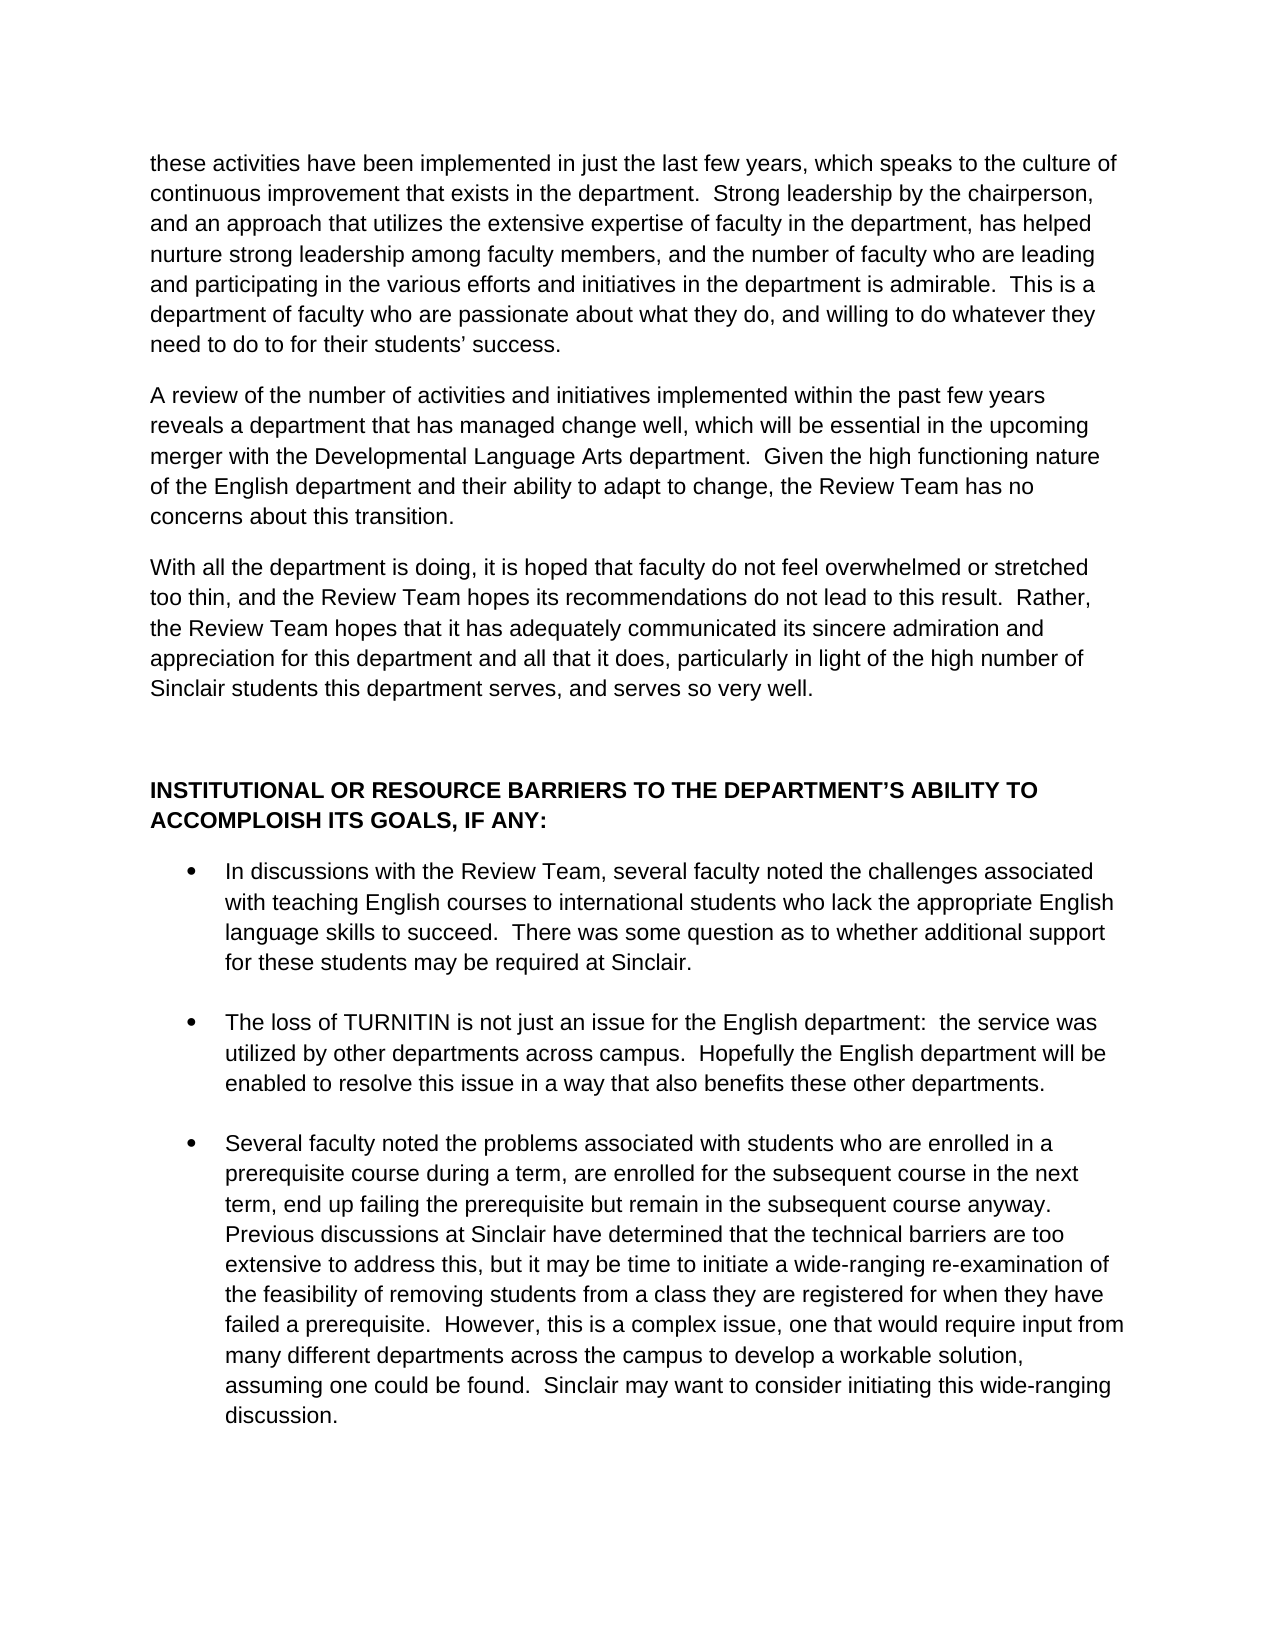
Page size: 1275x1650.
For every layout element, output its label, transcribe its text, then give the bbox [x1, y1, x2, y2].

text INSTITUTIONAL OR RESOURCE BARRIERS TO THE DEPARTMENT’S ABILITY TO ACCOMPLOISH ITS GOALS, IF ANY: [150, 777, 1125, 834]
text With all the department is doing, it is hoped that faculty do not feel overwhelmed or stretched too thin, and the Review Team hopes its recommendations do not lead to this result. Rather, the Review Team hopes that it has adequately communicated its sincere admiration and appreciation for this department and all that it does, particularly in light of the high number of Sinclair students this department serves, and serves so very well. [150, 554, 1125, 701]
list In discussions with the Review Team, several faculty noted the challenges associated with teaching English courses to international students who lack the appropriate English language skills to succeed. There was some question as to whether additional support for these students may be required at Sinclair. [187, 858, 1125, 975]
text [150, 150, 1125, 358]
text A review of the number of activities and initiatives implemented within the past few years reveals a department that has managed change well, which will be essential in the upcoming merger with the Developmental Language Arts department. Given the high functioning nature of the English department and their ability to adapt to change, the Review Team has no concerns about this transition. [150, 382, 1125, 529]
list The loss of TURNITIN is not just an issue for the English department: the service was utilized by other departments across campus. Hopefully the English department will be enabled to resolve this issue in a way that also benefits these other departments. [187, 1009, 1125, 1096]
list Several faculty noted the problems associated with students who are enrolled in a prerequisite course during a term, are enrolled for the subsequent course in the next term, end up failing the prerequisite but remain in the subsequent course anyway. Previous discussions at Sinclair have determined that the technical barriers are too extensive to address this, but it may be time to initiate a wide-ranging re-examination of the feasibility of removing students from a class they are registered for when they have failed a prerequisite. However, this is a complex issue, one that would require input from many different departments across the campus to develop a workable solution, assuming one could be found. Sinclair may want to consider initiating this wide-ranging discussion. [187, 1130, 1125, 1428]
